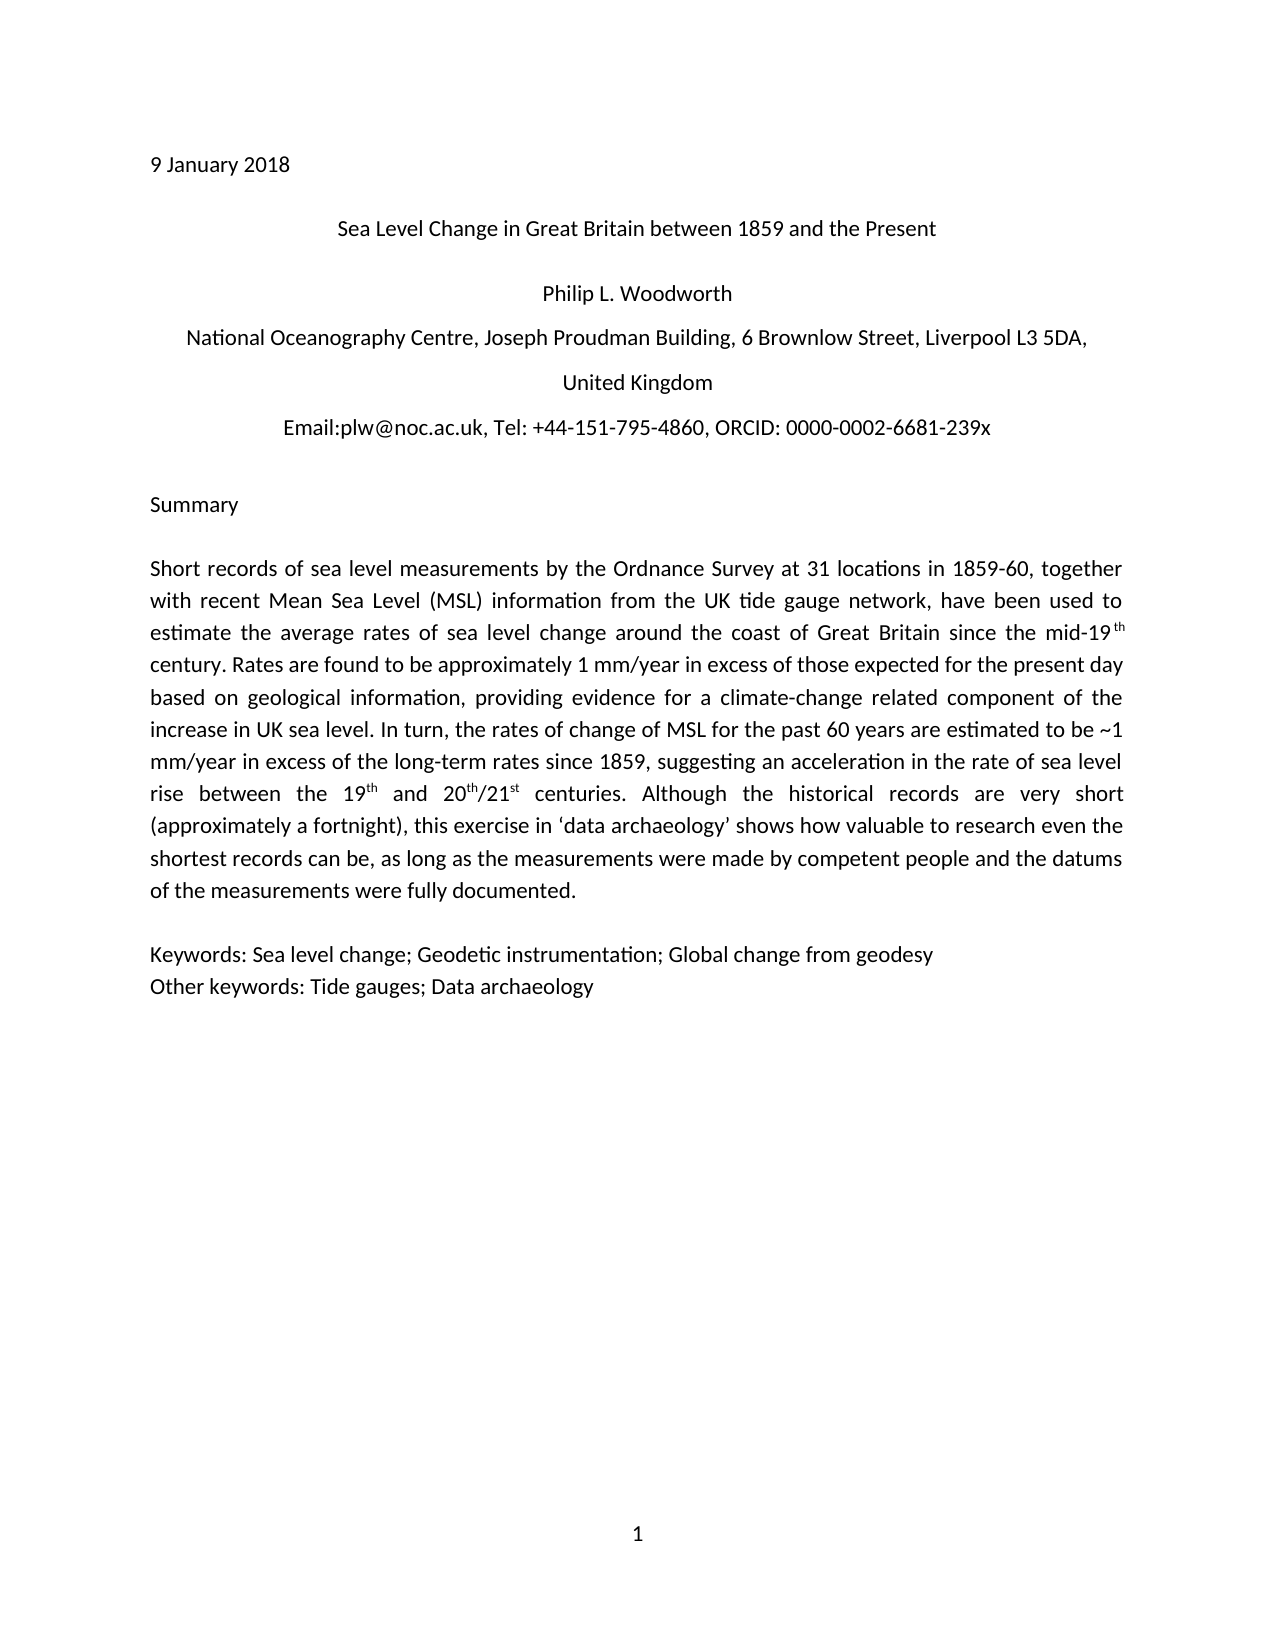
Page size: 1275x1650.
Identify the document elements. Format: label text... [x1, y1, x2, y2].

text National Oceanography Centre, Joseph Proudman Building, 6 Brownlow Street, Liverpool L3 5DA, [150, 323, 1125, 351]
text United Kingdom [150, 368, 1125, 396]
text Short records of sea level measurements by the Ordnance Survey at 31 locations in 1859-60, together with recent Mean Sea Level (MSL) information from the UK tide gauge network, have been used to estimate the average rates of sea level change around the coast of Great Britain since the mid-19th century. Rates are found to be approximately 1 mm/year in excess of those expected for the present day based on geological information, providing evidence for a climate-change related component of the increase in UK sea level. In turn, the rates of change of MSL for the past 60 years are estimated to be ~1 mm/year in excess of the long-term rates since 1859, suggesting an acceleration in the rate of sea level rise between the 19th and 20th/21st centuries. Although the historical records are very short (approximately a fortnight), this exercise in ‘data archaeology’ shows how valuable to research even the shortest records can be, as long as the measurements were made by competent people and the datums of the measurements were fully documented. [150, 554, 1125, 904]
text 9 January 2018 [150, 150, 1125, 178]
text Email:plw@noc.ac.uk, Tel: +44-151-795-4860, ORCID: 0000-0002-6681-239x [150, 413, 1125, 441]
text Philip L. Woodworth [150, 279, 1125, 307]
text Keywords: Sea level change; Geodetic instrumentation; Global change from geodesy [150, 940, 1125, 968]
text Other keywords: Tide gauges; Data archaeology [150, 972, 1125, 1001]
text Sea Level Change in Great Britain between 1859 and the Present [150, 214, 1125, 242]
text Summary [150, 490, 1125, 518]
